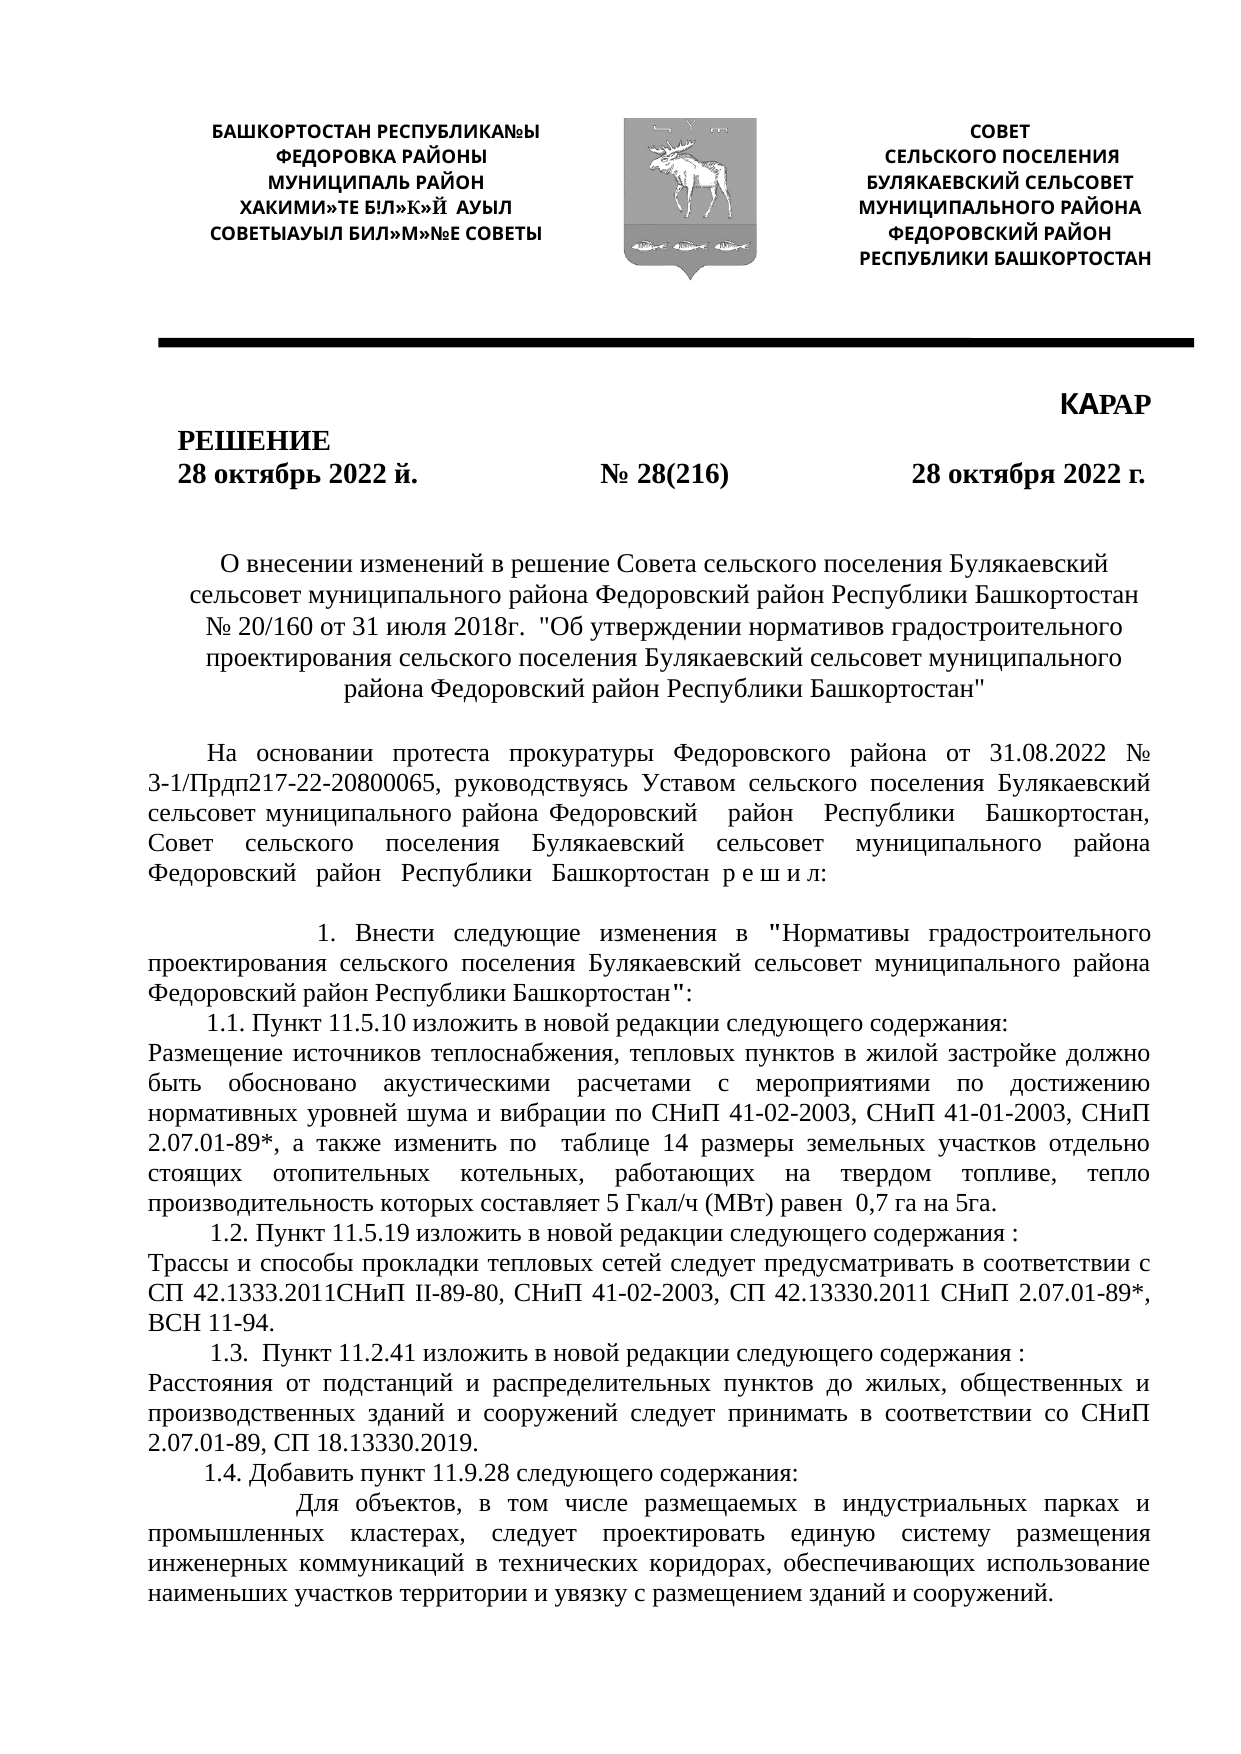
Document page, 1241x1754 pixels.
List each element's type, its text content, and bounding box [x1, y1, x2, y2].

text 28 октябрь 2022 й. № 28(216) 28 октября 2022 г. [177, 456, 1152, 490]
text О внесении изменений в решение Совета сельского поселения Булякаевский сельсовет муниципального района Федоровский район Республики Башкортостан № 20/160 от 31 июля 2018г. "Об утверждении нормативов градостроительного проектирования сельского поселения Булякаевский сельсовет муниципального района Федоровский район Республики Башкортостан" [177, 547, 1152, 703]
table_header БАШКОРТОСТАН РЕСПУБЛИКА№Ы ФЕДОРОВКА РАЙОНЫ МУНИЦИПАЛЬ РАЙОН ХАКИМИ»ТЕ Б!Л»К»Й АУЫЛ СОВЕТЫАУЫЛ БИЛ»М»№Е СОВЕТЫ [189, 118, 575, 326]
text Размещение источников теплоснабжения, тепловых пунктов в жилой застройке должно быть обосновано акустическими расчетами с мероприятиями по достижению нормативных уровней шума и вибрации по СНиП 41-02-2003, СНиП 41-01-2003, СНиП 2.07.01-89*, а также изменить по таблице 14 размеры земельных участков отдельно стоящих отопительных котельных, работающих на твердом топливе, тепло производительность которых составляет 5 Гкал/ч (МВт) равен 0,7 га на 5га. [148, 1037, 1152, 1217]
table_header [575, 118, 807, 326]
text На основании протеста прокуратуры Федоровского района от 31.08.2022 № 3-1/Прдп217-22-20800065, руководствуясь Уставом сельского поселения Булякаевский сельсовет муниципального района Федоровский район Республики Башкортостан, Совет сельского поселения Булякаевский сельсовет муниципального района Федоровский район Республики Башкортостан р е ш и л: [148, 737, 1152, 887]
text Трассы и способы прокладки тепловых сетей следует предусматривать в соответствии с СП 42.1333.2011СНиП II-89-80, СНиП 41-02-2003, СП 42.13330.2011 СНиП 2.07.01-89*, ВСН 11-94. [148, 1247, 1152, 1337]
text 1.4. Добавить пункт 11.9.28 следующего содержания: [177, 1457, 1152, 1487]
table_header СОВЕТ СЕЛЬСКОГО ПОСЕЛЕНИЯ БУЛЯКАЕВСКИЙ СЕЛЬСОВЕТ МУНИЦИПАЛЬНОГО РАЙОНА ФЕДОРОВСКИЙ РАЙОН РЕСПУБЛИКИ БАШКОРТОСТАН [807, 118, 1192, 326]
text 1.1. Пункт 11.5.10 изложить в новой редакции следующего содержания: [148, 1007, 1152, 1037]
text КАрар РЕШЕНИЕ [177, 383, 1152, 456]
text Расстояния от подстанций и распределительных пунктов до жилых, общественных и производственных зданий и сооружений следует принимать в соответствии со СНиП 2.07.01-89, СП 18.13330.2019. [148, 1367, 1152, 1457]
text 1.3. Пункт 11.2.41 изложить в новой редакции следующего содержания : [177, 1337, 1152, 1367]
text Для объектов, в том числе размещаемых в индустриальных парках и промышленных кластерах, следует проектировать единую систему размещения инженерных коммуникаций в технических коридорах, обеспечивающих использование наименьших участков территории и увязку с размещением зданий и сооружений. [148, 1487, 1152, 1607]
text 1.2. Пункт 11.5.19 изложить в новой редакции следующего содержания : [177, 1217, 1152, 1247]
text 1. Внести следующие изменения в "Нормативы градостроительного проектирования сельского поселения Булякаевский сельсовет муниципального района Федоровский район Республики Башкортостан": [148, 917, 1152, 1007]
